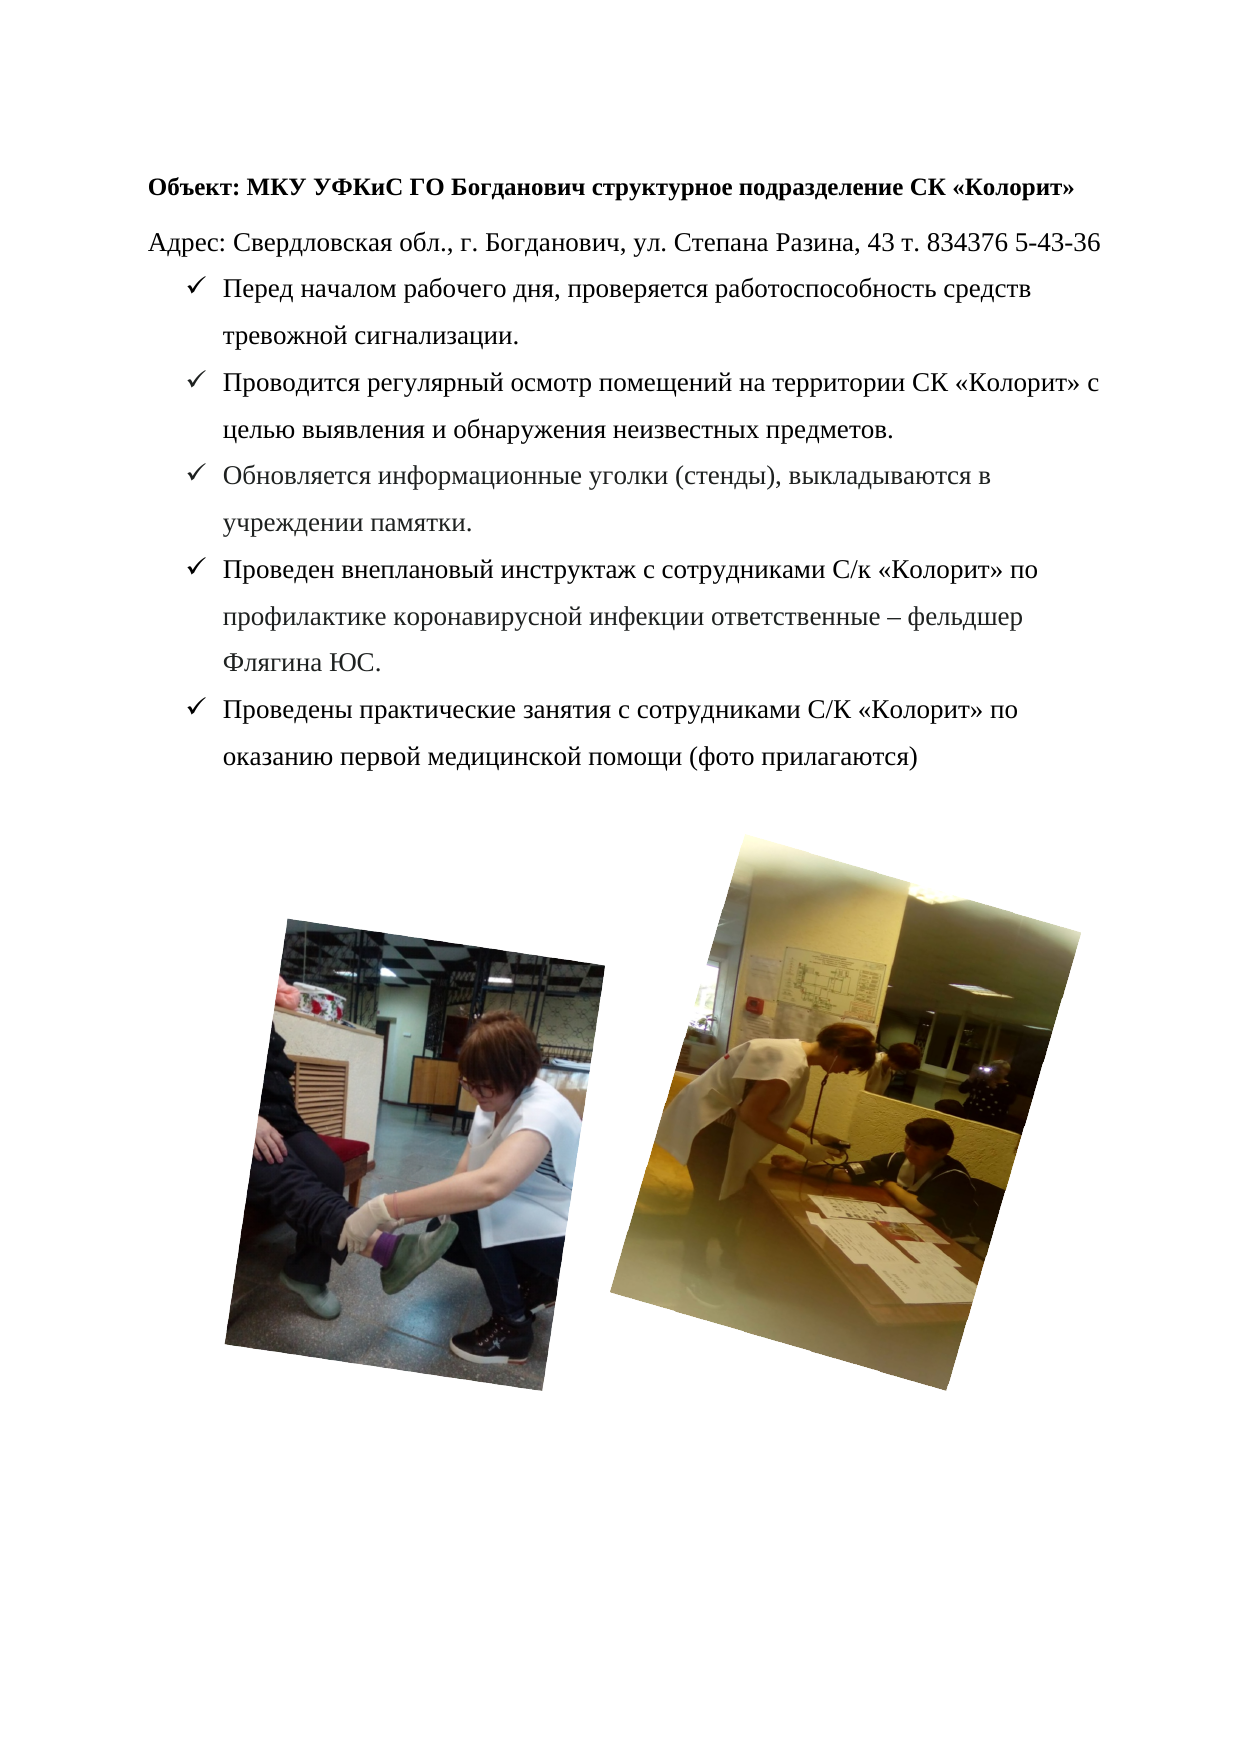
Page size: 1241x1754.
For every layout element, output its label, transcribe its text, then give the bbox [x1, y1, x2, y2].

list Обновляется информационные уголки (стенды), выкладываются в учреждении памятки. [185, 459, 1122, 537]
picture [610, 835, 1081, 1390]
list Проведены практические занятия с сотрудниками С/К «Колорит» по оказанию первой медицинской помощи (фото прилагаются) [185, 693, 1122, 771]
list Перед началом рабочего дня, проверяется работоспособность средств тревожной сигнализации. [185, 272, 1122, 350]
list Проведен внеплановый инструктаж с сотрудниками С/к «Колорит» по профилактике коронавирусной инфекции ответственные – фельдшер Флягина ЮС. [185, 553, 1122, 677]
list Проводится регулярный осмотр помещений на территории СК «Колорит» с целью выявления и обнаружения неизвестных предметов. [185, 366, 1122, 444]
picture [225, 919, 605, 1390]
text Объект: МКУ УФКиС ГО Богданович структурное подразделение СК «Колорит» [148, 172, 1122, 201]
text Адрес: Свердловская обл., г. Богданович, ул. Степана Разина, 43 т. 834376 5-43-36 [148, 226, 1122, 257]
